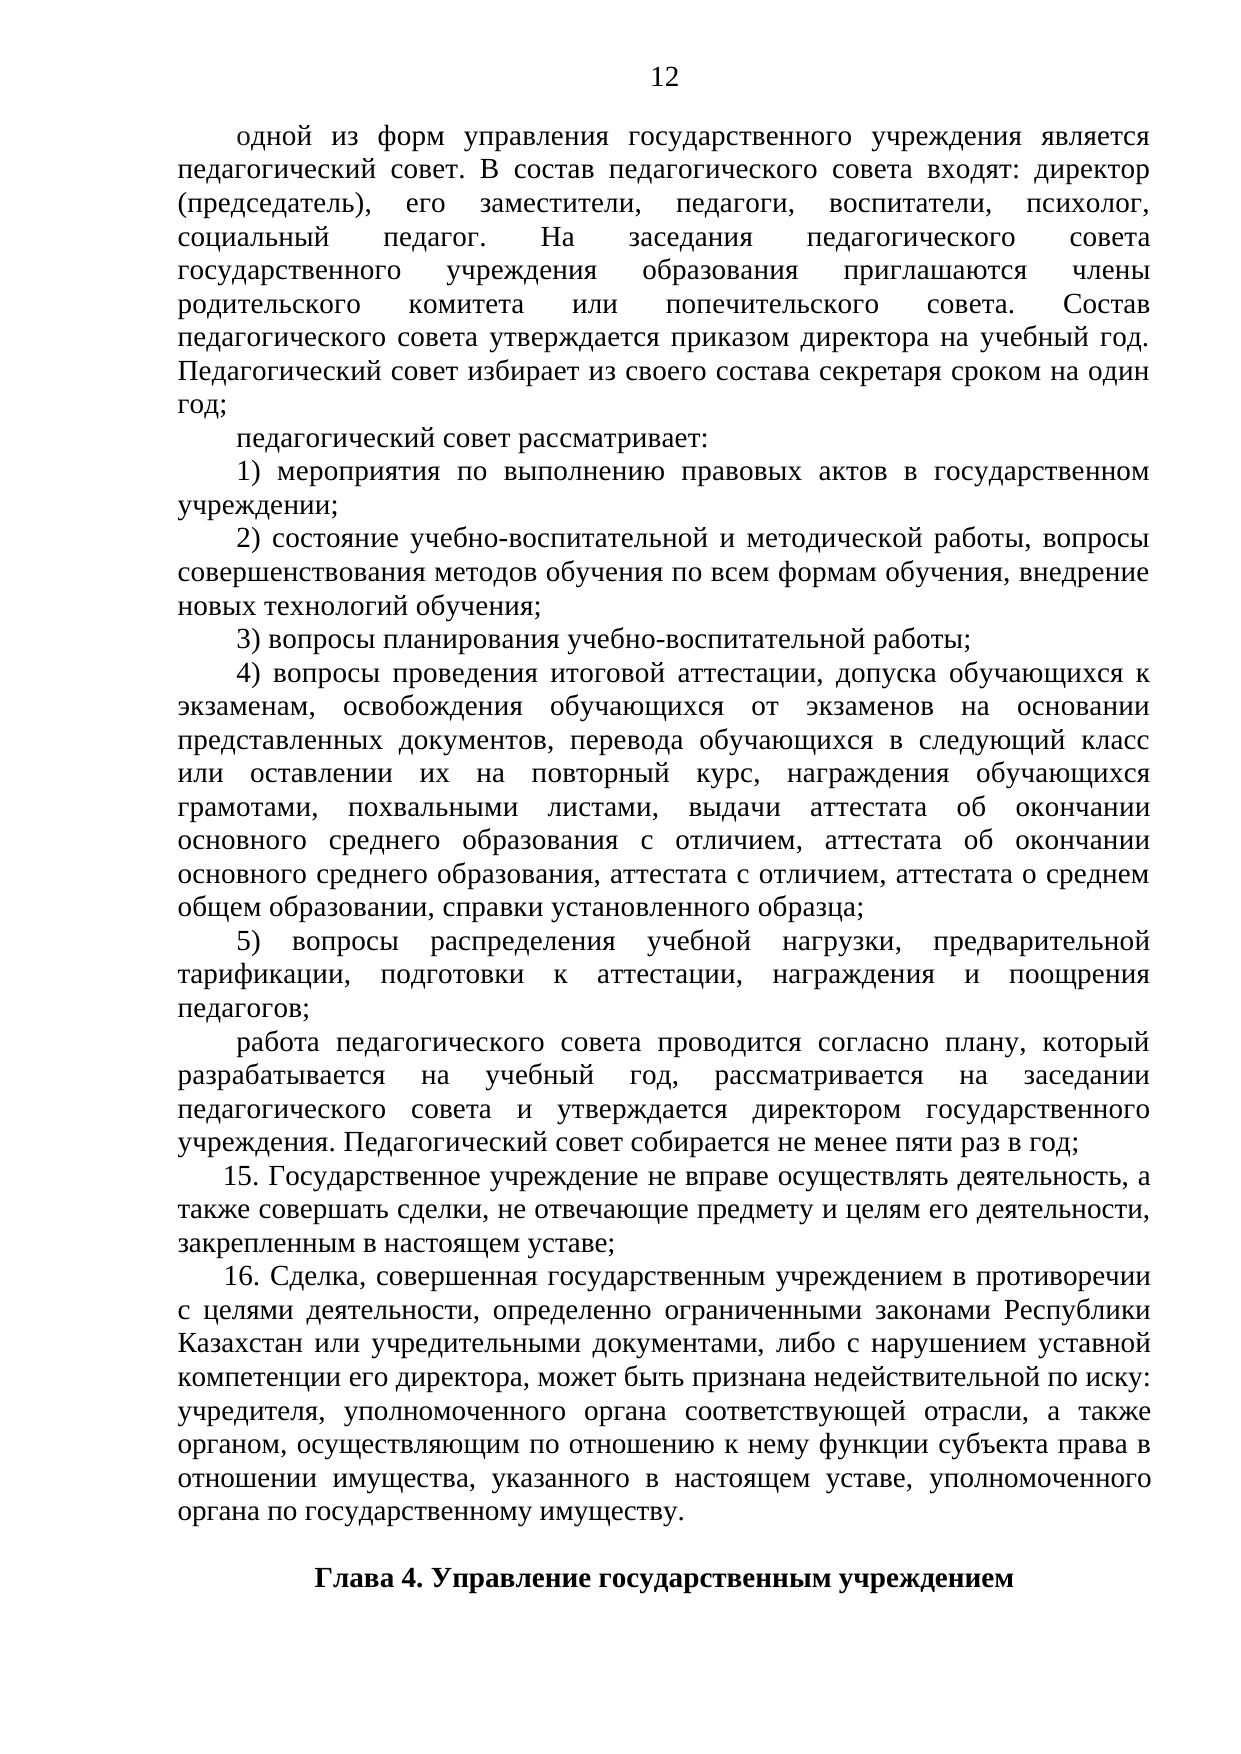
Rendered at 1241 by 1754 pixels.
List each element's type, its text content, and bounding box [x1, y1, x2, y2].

text Глава 4. Управление государственным учреждением [177, 1560, 1152, 1594]
text 5) вопросы распределения учебной нагрузки, предварительной тарификации, подготовки к аттестации, награждения и поощрения педагогов; [177, 923, 1152, 1024]
text 2) состояние учебно-воспитательной и методической работы, вопросы совершенствования методов обучения по всем формам обучения, внедрение новых технологий обучения; [177, 521, 1152, 621]
text 1) мероприятия по выполнению правовых актов в государственном учреждении; [177, 453, 1152, 521]
text педагогический совет рассматривает: [177, 420, 1152, 453]
text работа педагогического совета проводится согласно плану, который разрабатывается на учебный год, рассматривается на заседании педагогического совета и утверждается директором государственного учреждения. Педагогический совет собирается не менее пяти раз в год; [177, 1024, 1152, 1158]
text 16. Сделка, совершенная государственным учреждением в противоречии с целями деятельности, определенно ограниченными законами Республики Казахстан или учредительными документами, либо с нарушением уставной компетенции его директора, может быть признана недействительной по иску: учредителя, уполномоченного органа соответствующей отрасли, а также органом, осуществляющим по отношению к нему функции субъекта права в отношении имущества, указанного в настоящем уставе, уполномоченного органа по государственному имуществу. [177, 1258, 1152, 1527]
text 15. Государственное учреждение не вправе осуществлять деятельность, а также совершать сделки, не отвечающие предмету и целям его деятельности, закрепленным в настоящем уставе; [177, 1158, 1152, 1258]
text 3) вопросы планирования учебно-воспитательной работы; [177, 621, 1152, 655]
text одной из форм управления государственного учреждения является педагогический совет. В состав педагогического совета входят: директор (председатель), его заместители, педагоги, воспитатели, психолог, социальный педагог. На заседания педагогического совета государственного учреждения образования приглашаются члены родительского комитета или попечительского совета. Состав педагогического совета утверждается приказом директора на учебный год. Педагогический совет избирает из своего состава секретаря сроком на один год; [177, 118, 1152, 420]
text 4) вопросы проведения итоговой аттестации, допуска обучающихся к экзаменам, освобождения обучающихся от экзаменов на основании представленных документов, перевода обучающихся в следующий класс или оставлении их на повторный курс, награждения обучающихся грамотами, похвальными листами, выдачи аттестата об окончании основного среднего образования с отличием, аттестата об окончании основного среднего образования, аттестата с отличием, аттестата о среднем общем образовании, справки установленного образца; [177, 655, 1152, 923]
